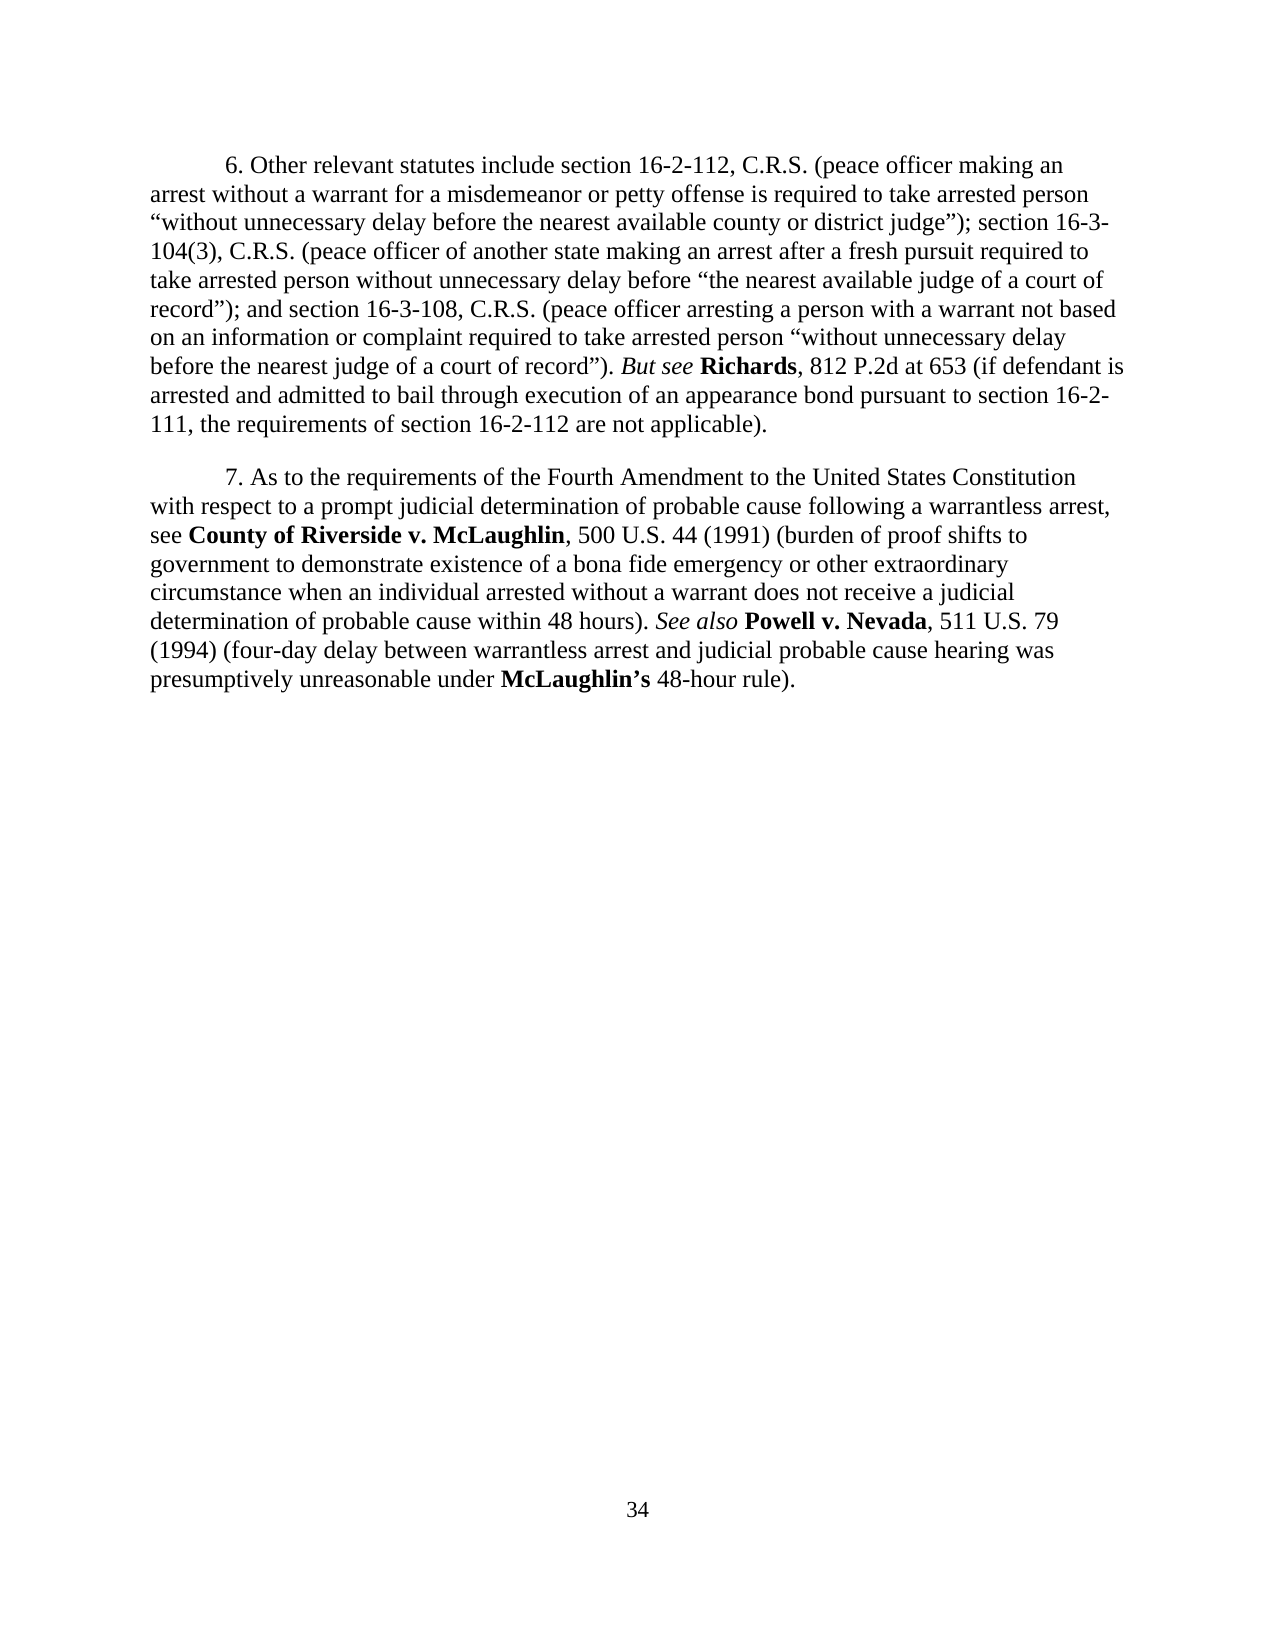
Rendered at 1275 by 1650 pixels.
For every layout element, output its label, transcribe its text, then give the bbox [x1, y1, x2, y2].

text 7. As to the requirements of the Fourth Amendment to the United States Constitution with respect to a prompt judicial determination of probable cause following a warrantless arrest, see County of Riverside v. McLaughlin, 500 U.S. 44 (1991) (burden of proof shifts to government to demonstrate existence of a bona fide emergency or other extraordinary circumstance when an individual arrested without a warrant does not receive a judicial determination of probable cause within 48 hours). See also Powell v. Nevada, 511 U.S. 79 (1994) (four-day delay between warrantless arrest and judicial probable cause hearing was presumptively unreasonable under McLaughlin’s 48-hour rule). [150, 462, 1125, 692]
text 6. Other relevant statutes include section 16-2-112, C.R.S. (peace officer making an arrest without a warrant for a misdemeanor or petty offense is required to take arrested person “without unnecessary delay before the nearest available county or district judge”); section 16-3-104(3), C.R.S. (peace officer of another state making an arrest after a fresh pursuit required to take arrested person without unnecessary delay before “the nearest available judge of a court of record”); and section 16-3-108, C.R.S. (peace officer arresting a person with a warrant not based on an information or complaint required to take arrested person “without unnecessary delay before the nearest judge of a court of record”). But see Richards, 812 P.2d at 653 (if defendant is arrested and admitted to bail through execution of an appearance bond pursuant to section 16-2-111, the requirements of section 16-2-112 are not applicable). [150, 150, 1125, 437]
